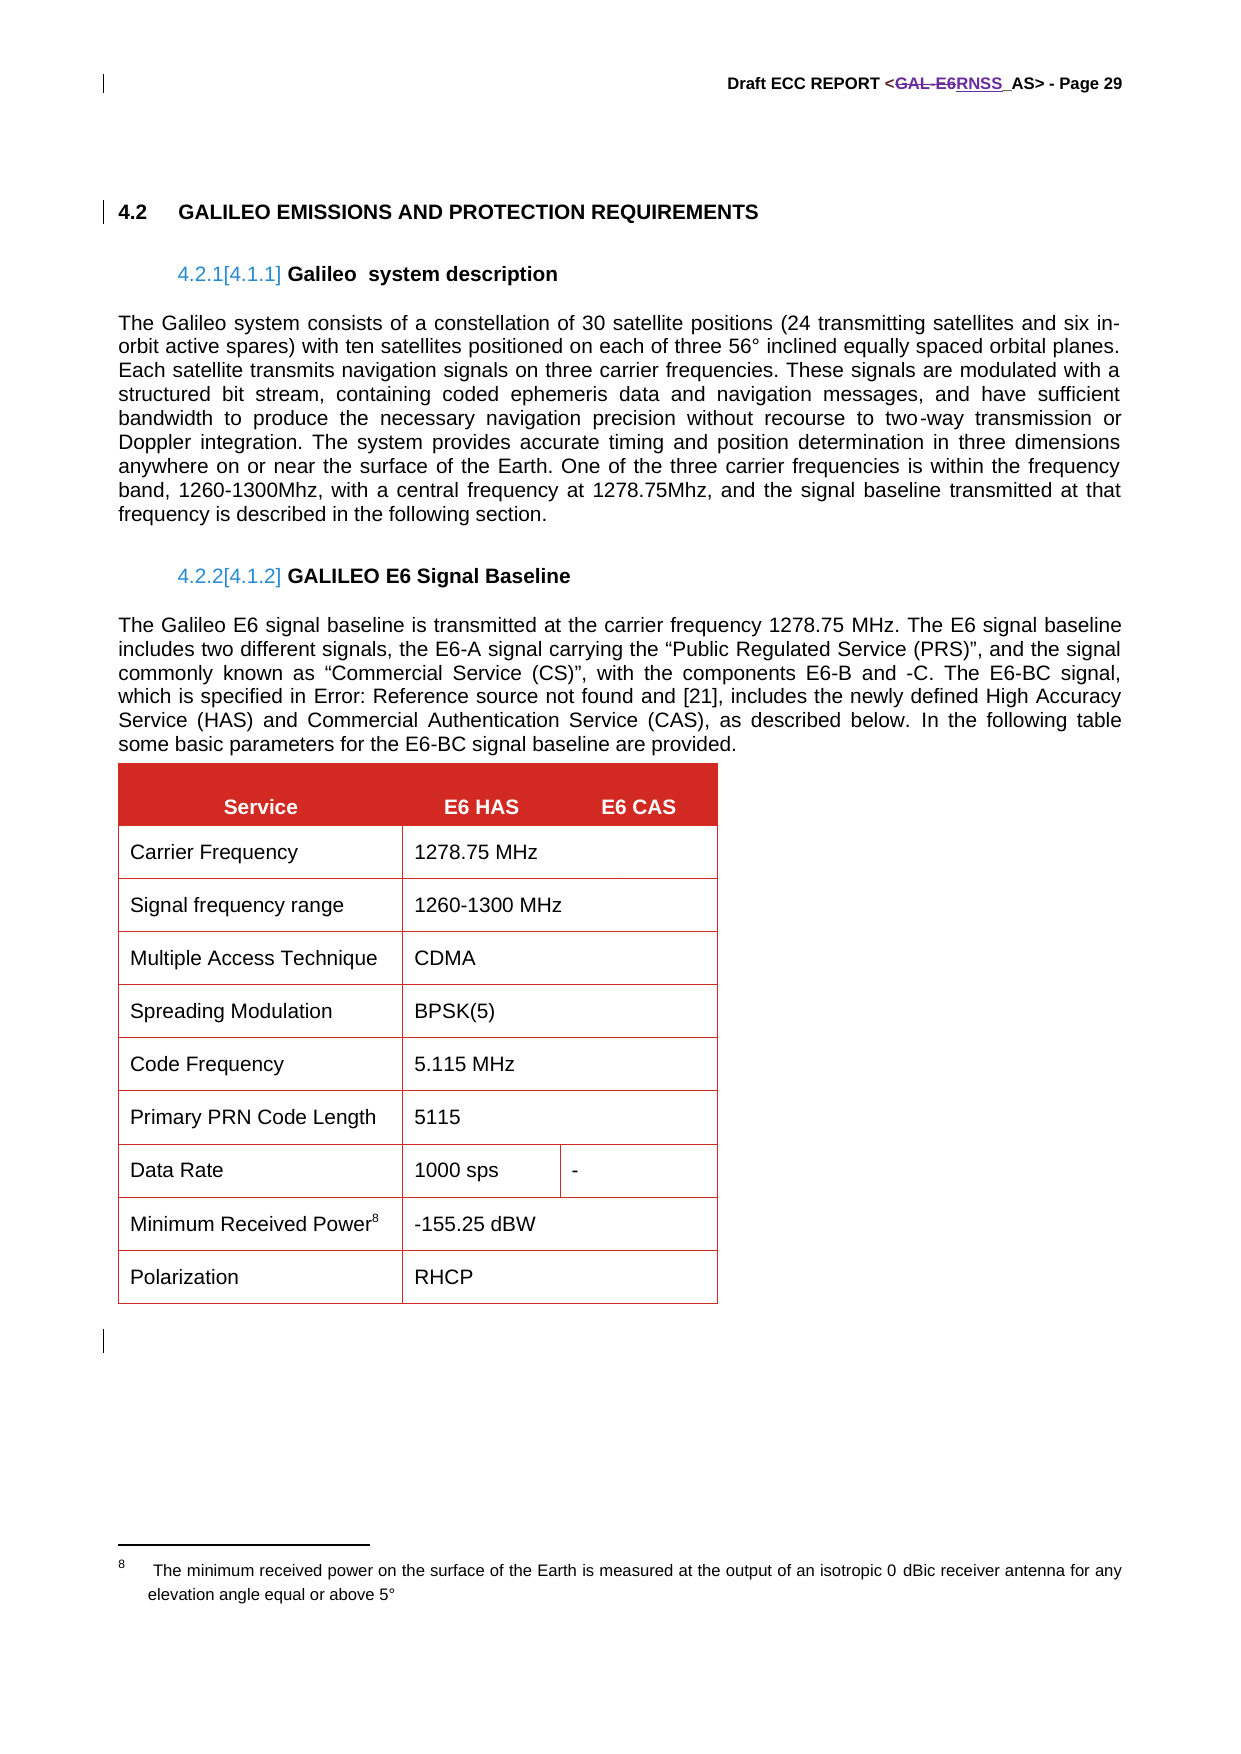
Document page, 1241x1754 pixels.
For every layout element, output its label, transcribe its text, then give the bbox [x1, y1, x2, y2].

table_header E6 CAS [561, 764, 717, 825]
table_cell Minimum Received Power [119, 1198, 402, 1250]
table_cell Polarization [119, 1251, 402, 1303]
subtitle Galileo Emissions and Protection requirements [118, 200, 1122, 224]
table_cell Primary PRN Code Length [119, 1091, 402, 1143]
table_cell RHCP [403, 1251, 717, 1303]
table_header E6 HAS [403, 764, 560, 825]
table_cell Data Rate [119, 1145, 402, 1197]
table_cell Spreading Modulation [119, 985, 402, 1037]
table_cell Signal frequency range [119, 879, 402, 931]
table_cell Code Frequency [119, 1038, 402, 1090]
table_cell 5.115 MHz [403, 1038, 717, 1090]
table_cell 1000 sps [403, 1145, 560, 1197]
table_cell Multiple Access Technique [119, 932, 402, 984]
text The Galileo system consists of a constellation of 30 satellite positions (24 transmitting satellites and six in-orbit active spares) with ten satellites positioned on each of three 56° inclined equally spaced orbital planes. Each satellite transmits navigation signals on three carrier frequencies. These signals are modulated with a structured bit stream, containing coded ephemeris data and navigation messages, and have sufficient bandwidth to produce the necessary navigation precision without recourse to two-way transmission or Doppler integration. The system provides accurate timing and position determination in three dimensions anywhere on or near the surface of the Earth. One of the three carrier frequencies is within the frequency band, 1260-1300Mhz, with a central frequency at 1278.75Mhz, and the signal baseline transmitted at that frequency is described in the following section. [118, 310, 1122, 526]
table_header Service [119, 764, 402, 825]
table_cell 1278.75 MHz [403, 826, 717, 878]
table_cell BPSK(5) [403, 985, 717, 1037]
table_cell - [561, 1145, 717, 1197]
table_cell 5115 [403, 1091, 717, 1143]
table_cell CDMA [403, 932, 717, 984]
table_cell -155.25 dBW [403, 1198, 717, 1250]
subtitle Galileo system description [177, 261, 1122, 285]
table_cell Carrier Frequency [119, 826, 402, 878]
table_cell 1260-1300 MHz [403, 879, 717, 931]
subtitle GALILEO E6 Signal Baseline [177, 563, 1122, 587]
